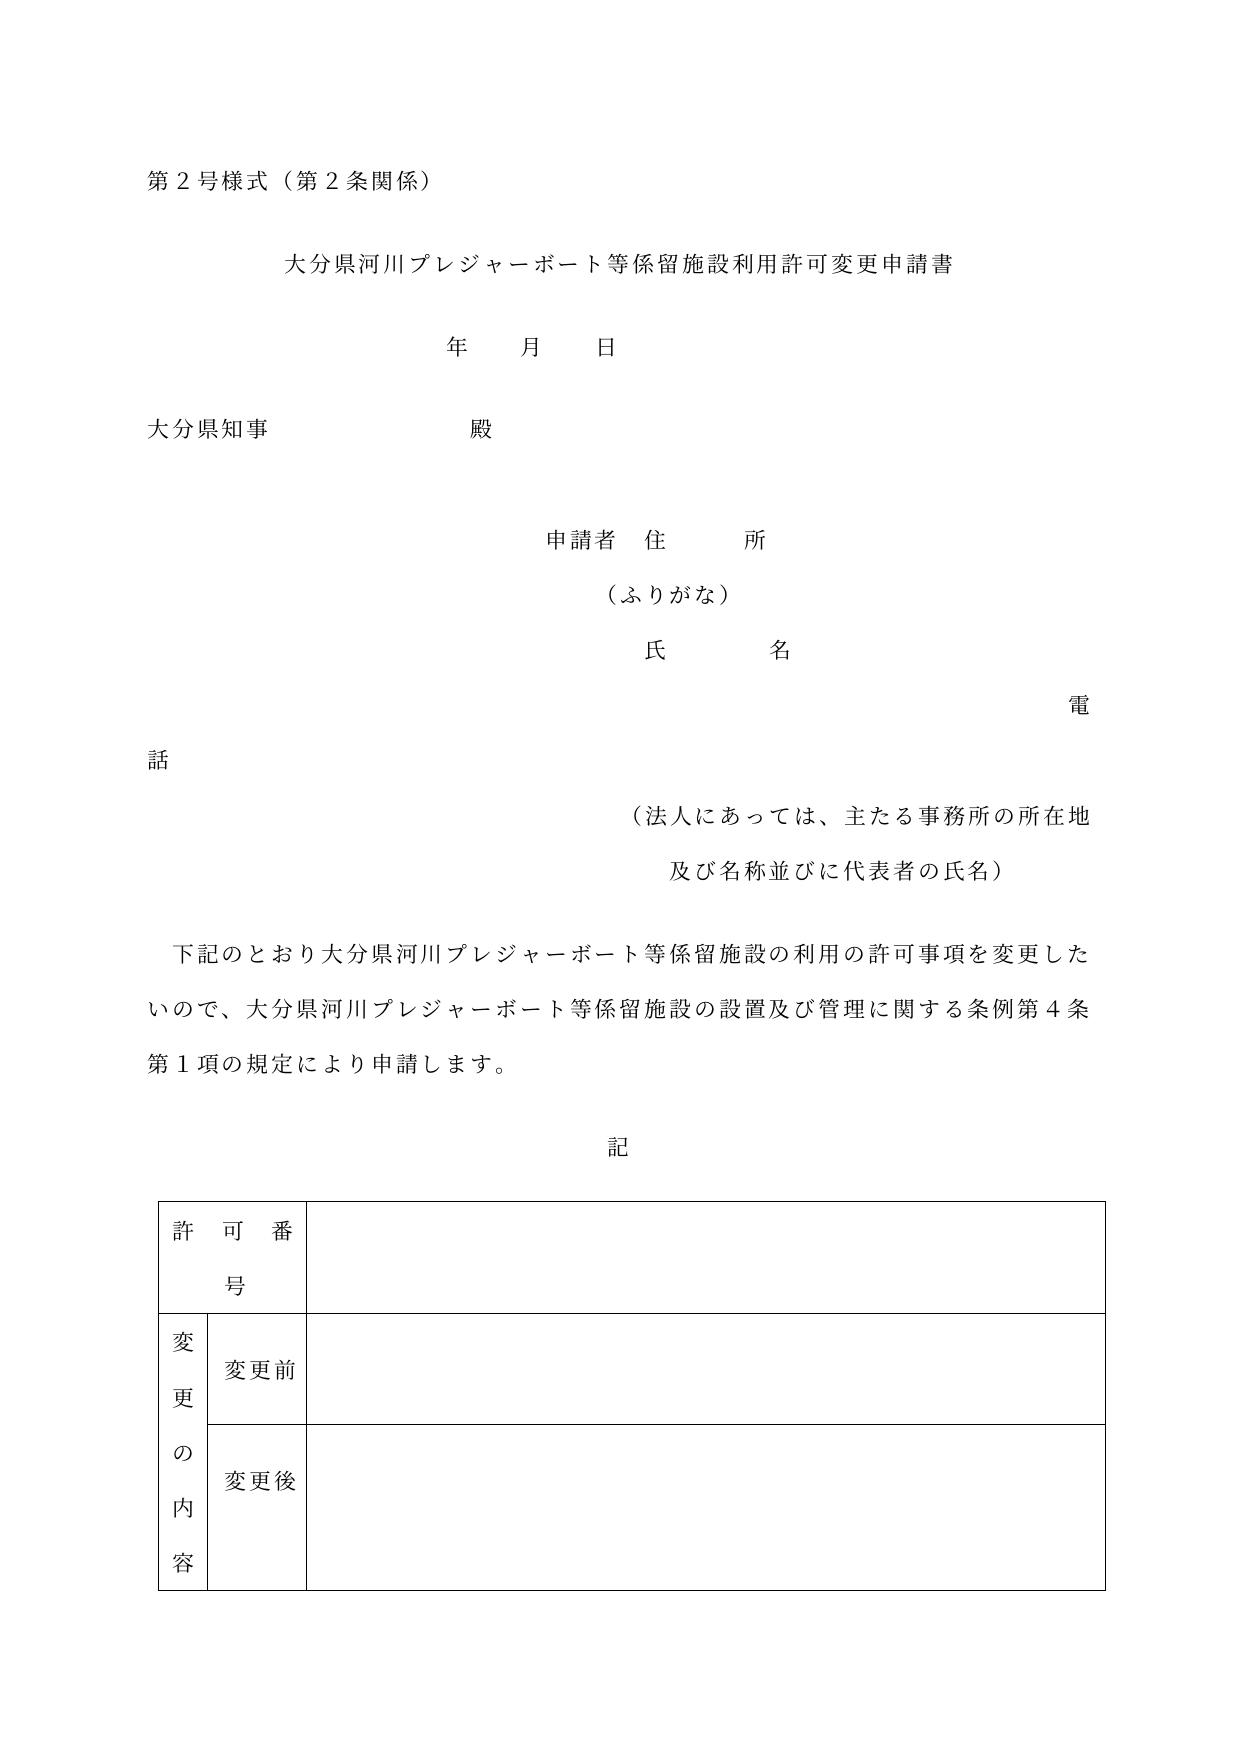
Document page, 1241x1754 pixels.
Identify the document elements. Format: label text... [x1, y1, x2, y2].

table_header 許可番号 [159, 1202, 306, 1313]
table_cell [307, 1314, 1105, 1424]
text 大分県知事 殿 [147, 401, 1093, 456]
table_header [307, 1202, 1105, 1313]
table_cell 変更後 [208, 1425, 306, 1590]
text （ふりがな） [147, 566, 1093, 621]
text 下記のとおり大分県河川プレジャーボート等係留施設の利用の許可事項を変更したいので、大分県河川プレジャーボート等係留施設の設置及び管理に関する条例第４条第１項の規定により申請します。 [147, 925, 1093, 1091]
text 申請者 住 所 [147, 511, 1093, 566]
text 氏 名 [147, 621, 1093, 677]
table_cell 変更の内容 [159, 1314, 207, 1590]
text 第２号様式（第２条関係） [147, 152, 1093, 207]
text 電 話 [147, 677, 1093, 787]
table_cell [307, 1425, 1105, 1590]
table_cell 変更前 [208, 1314, 306, 1424]
text 年 月 日 [147, 318, 1093, 373]
text 及び名称並びに代表者の氏名） [147, 842, 1093, 897]
text （法人にあっては、主たる事務所の所在地 [147, 787, 1093, 842]
text 大分県河川プレジャーボート等係留施設利用許可変更申請書 [147, 235, 1093, 290]
text 記 [147, 1118, 1093, 1173]
